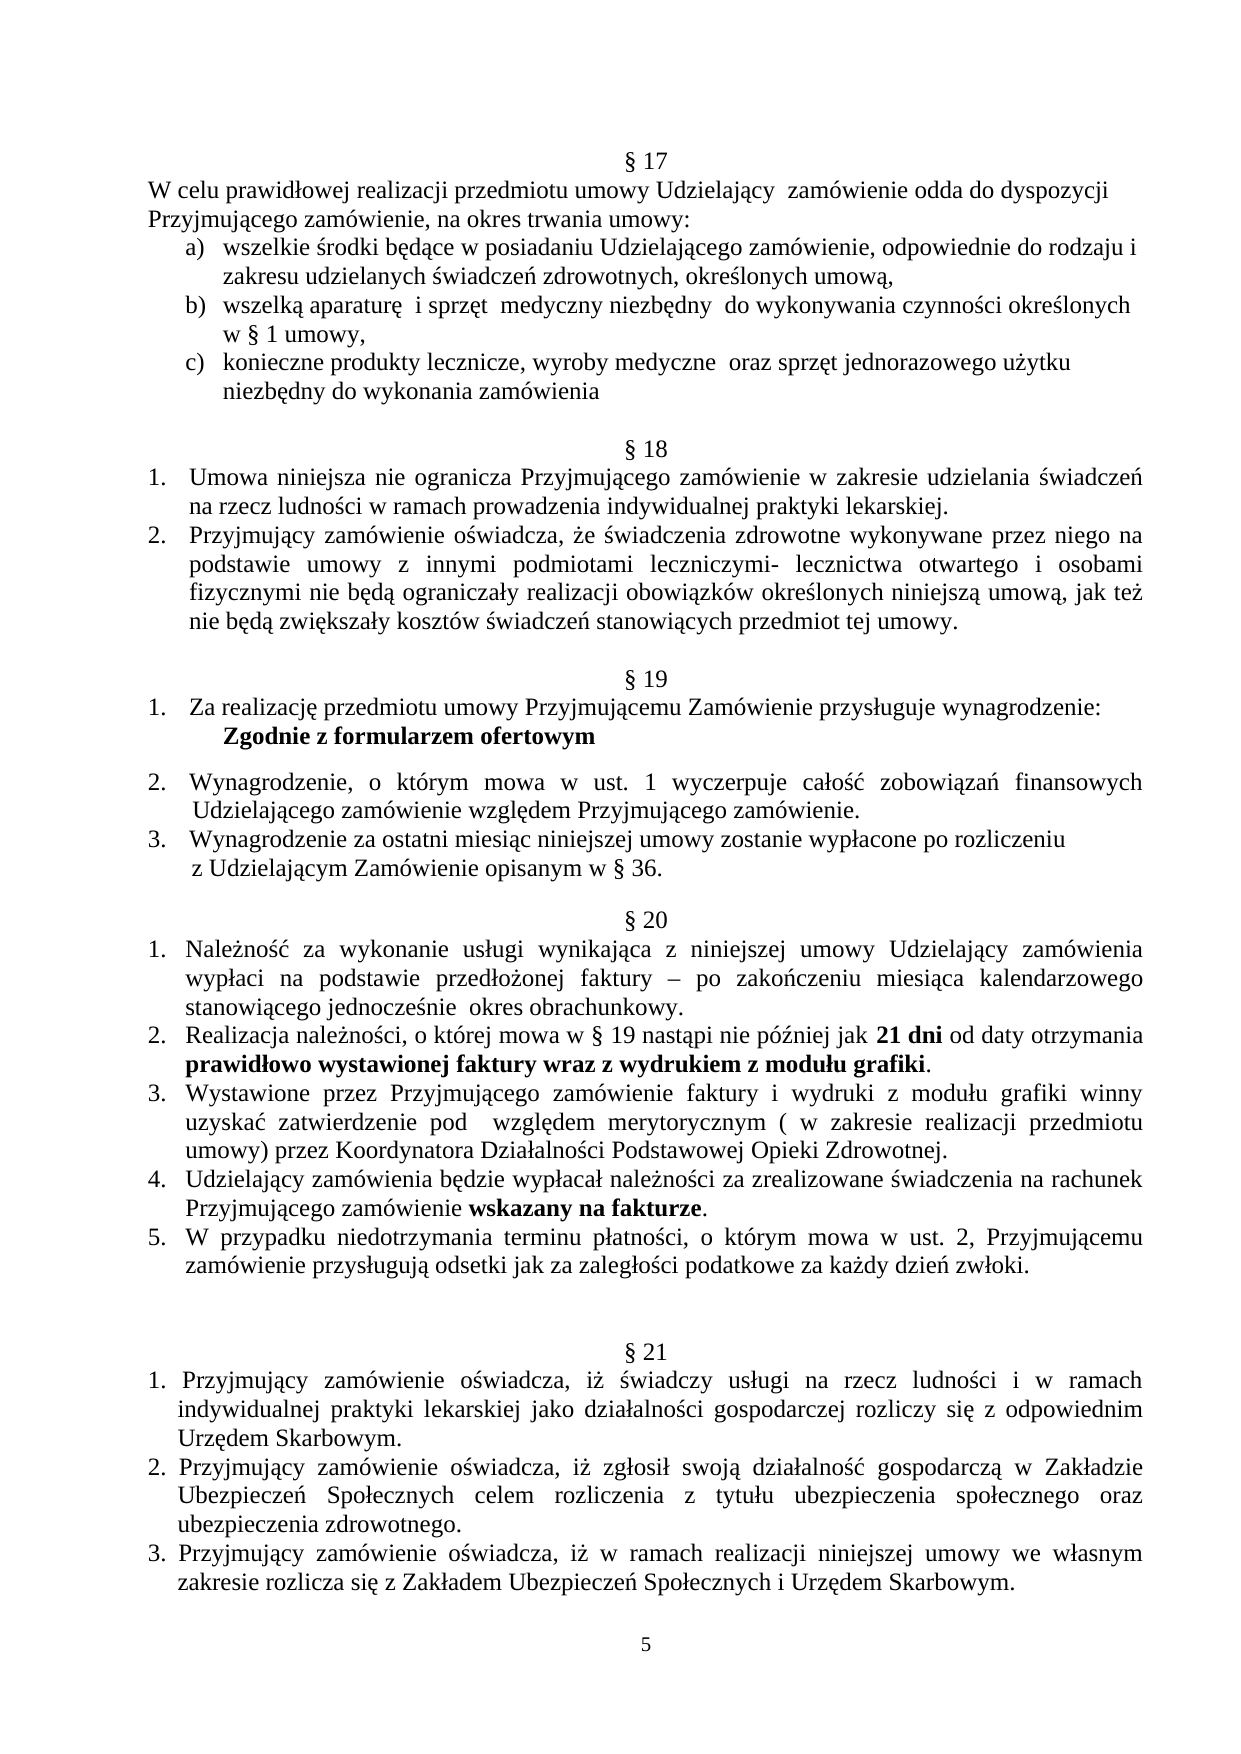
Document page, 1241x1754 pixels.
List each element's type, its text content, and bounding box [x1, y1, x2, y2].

list Należność za wykonanie usługi wynikająca z niniejszej umowy Udzielający zamówienia wypłaci na podstawie przedłożonej faktury – po zakończeniu miesiąca kalendarzowego stanowiącego jednocześnie okres obrachunkowy. [148, 934, 1144, 1021]
list Zgodnie z formularzem ofertowym [223, 721, 1144, 750]
text § 20 [148, 906, 1144, 934]
list Przyjmujący zamówienie oświadcza, że świadczenia zdrowotne wykonywane przez niego na podstawie umowy z innymi podmiotami leczniczymi- lecznictwa otwartego i osobami fizycznymi nie będą ograniczały realizacji obowiązków określonych niniejszą umową, jak też nie będą zwiększały kosztów świadczeń stanowiących przedmiot tej umowy. [148, 520, 1144, 635]
text W celu prawidłowej realizacji przedmiotu umowy Udzielający zamówienie odda do dyspozycji Przyjmującego zamówienie, na okres trwania umowy: [148, 175, 1144, 232]
list Realizacja należności, o której mowa w § 19 nastąpi nie później jak 21 dni od daty otrzymania prawidłowo wystawionej faktury wraz z wydrukiem z modułu grafiki. [148, 1021, 1144, 1078]
text § 18 [148, 434, 1144, 462]
list Za realizację przedmiotu umowy Przyjmującemu Zamówienie przysługuje wynagrodzenie: [148, 692, 1144, 721]
list Wynagrodzenie, o którym mowa w ust. 1 wyczerpuje całość zobowiązań finansowych Udzielającego zamówienie względem Przyjmującego zamówienie. [148, 767, 1144, 824]
list W przypadku niedotrzymania terminu płatności, o którym mowa w ust. 2, Przyjmującemu zamówienie przysługują odsetki jak za zaległości podatkowe za każdy dzień zwłoki. [148, 1222, 1144, 1279]
text 3. Przyjmujący zamówienie oświadcza, iż w ramach realizacji niniejszej umowy we własnym zakresie rozlicza się z Zakładem Ubezpieczeń Społecznych i Urzędem Skarbowym. [148, 1538, 1144, 1596]
list Umowa niniejsza nie ogranicza Przyjmującego zamówienie w zakresie udzielania świadczeń na rzecz ludności w ramach prowadzenia indywidualnej praktyki lekarskiej. [148, 462, 1144, 520]
text 1. Przyjmujący zamówienie oświadcza, iż świadczy usługi na rzecz ludności i w ramach indywidualnej praktyki lekarskiej jako działalności gospodarczej rozliczy się z odpowiednim Urzędem Skarbowym. [148, 1366, 1144, 1452]
text § 21 [148, 1337, 1144, 1366]
text § 17 [148, 146, 1144, 175]
list konieczne produkty lecznicze, wyroby medyczne oraz sprzęt jednorazowego użytku niezbędny do wykonania zamówienia [185, 347, 1144, 405]
text 2. Przyjmujący zamówienie oświadcza, iż zgłosił swoją działalność gospodarczą w Zakładzie Ubezpieczeń Społecznych celem rozliczenia z tytułu ubezpieczenia społecznego oraz ubezpieczenia zdrowotnego. [148, 1452, 1144, 1538]
list wszelkie środki będące w posiadaniu Udzielającego zamówienie, odpowiednie do rodzaju i zakresu udzielanych świadczeń zdrowotnych, określonych umową, [185, 232, 1144, 290]
list wszelką aparaturę i sprzęt medyczny niezbędny do wykonywania czynności określonych w § 1 umowy, [185, 290, 1144, 347]
text z Udzielającym Zamówienie opisanym w § 36. [148, 853, 1144, 882]
list Wynagrodzenie za ostatni miesiąc niniejszej umowy zostanie wypłacone po rozliczeniu [148, 824, 1144, 853]
list Wystawione przez Przyjmującego zamówienie faktury i wydruki z modułu grafiki winny uzyskać zatwierdzenie pod względem merytorycznym ( w zakresie realizacji przedmiotu umowy) przez Koordynatora Działalności Podstawowej Opieki Zdrowotnej. [148, 1078, 1144, 1164]
list Udzielający zamówienia będzie wypłacał należności za zrealizowane świadczenia na rachunek Przyjmującego zamówienie wskazany na fakturze. [148, 1164, 1144, 1222]
text § 19 [148, 664, 1144, 692]
